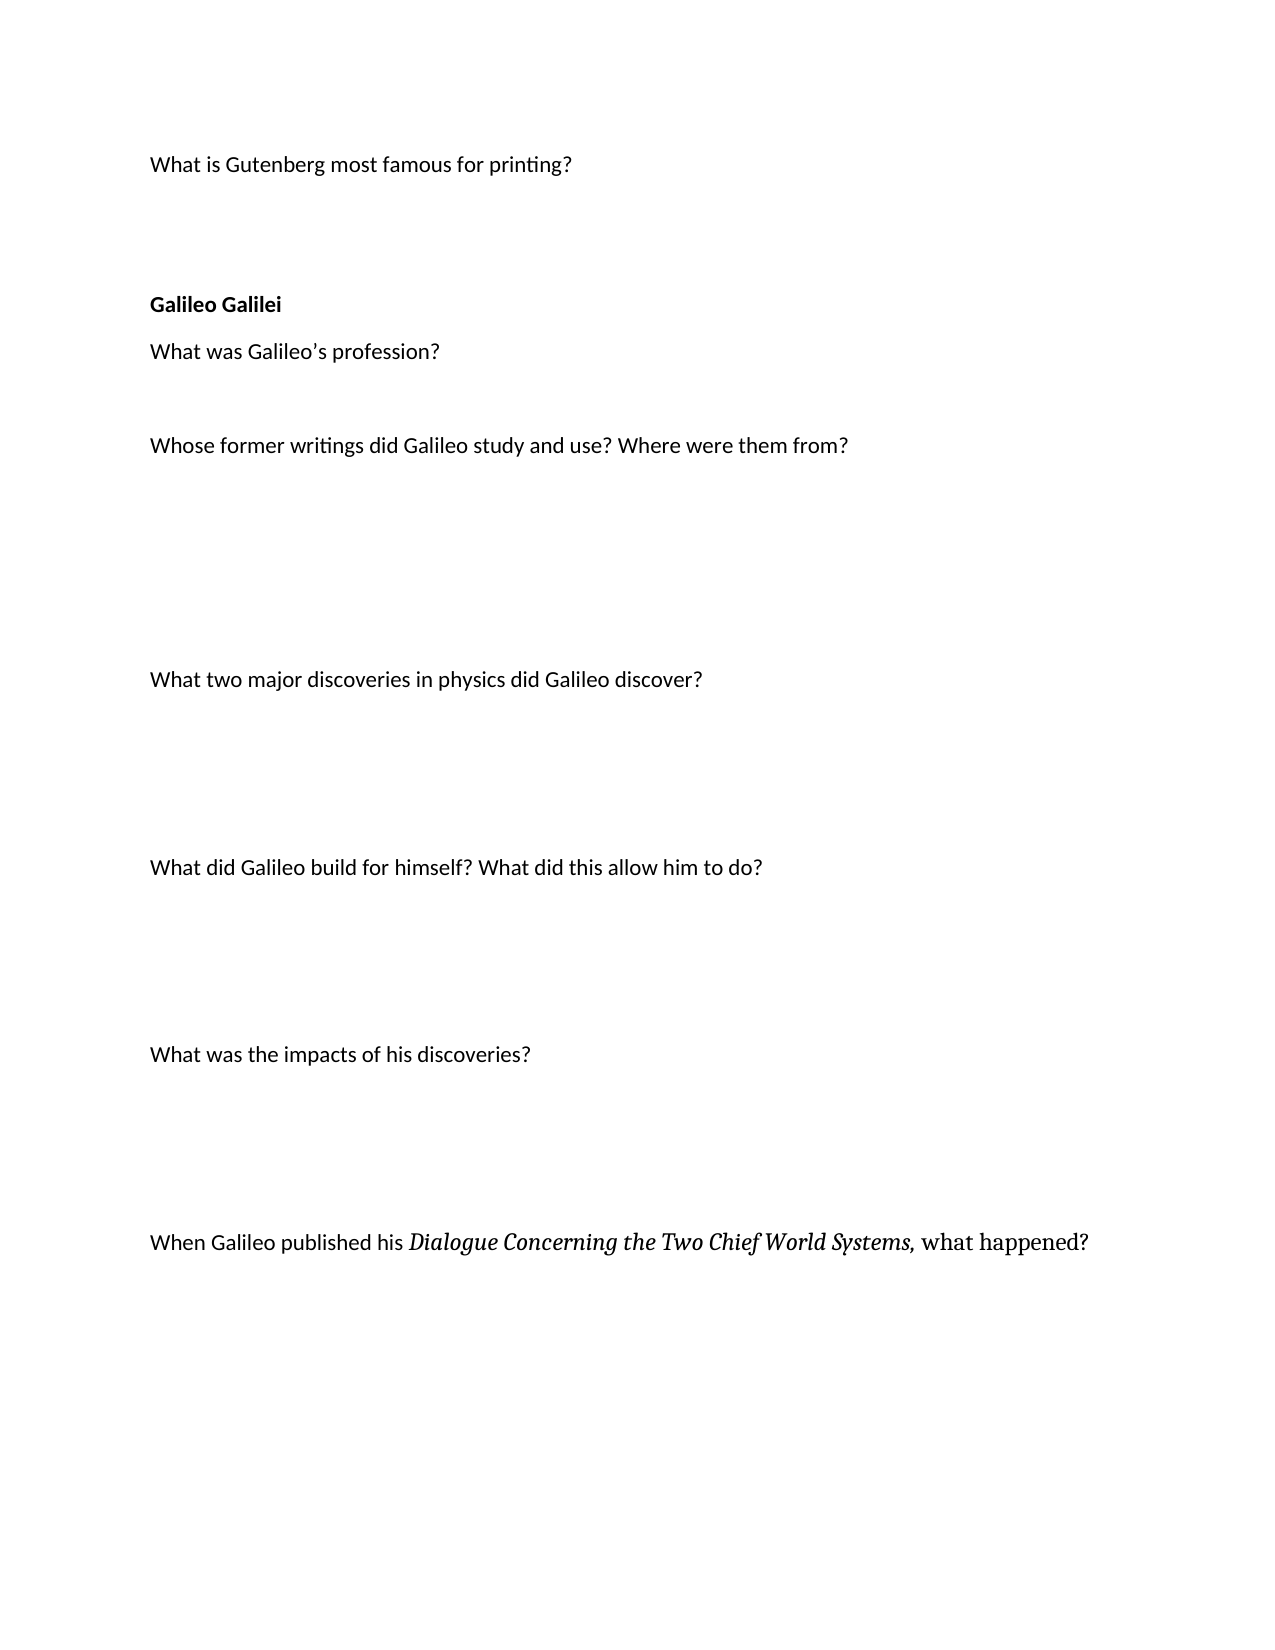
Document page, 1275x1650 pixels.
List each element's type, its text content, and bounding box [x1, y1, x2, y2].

text What is Gutenberg most famous for printing? [150, 150, 1125, 178]
text Galileo Galilei [150, 291, 1125, 319]
text Whose former writings did Galileo study and use? Where were them from? [150, 431, 1125, 459]
text When Galileo published his Dialogue Concerning the Two Chief World Systems, what happened? [150, 1228, 1125, 1257]
text What did Galileo build for himself? What did this allow him to do? [150, 853, 1125, 881]
text What was Galileo’s profession? [150, 337, 1125, 366]
text What two major discoveries in physics did Galileo discover? [150, 666, 1125, 694]
text What was the impacts of his discoveries? [150, 1041, 1125, 1069]
